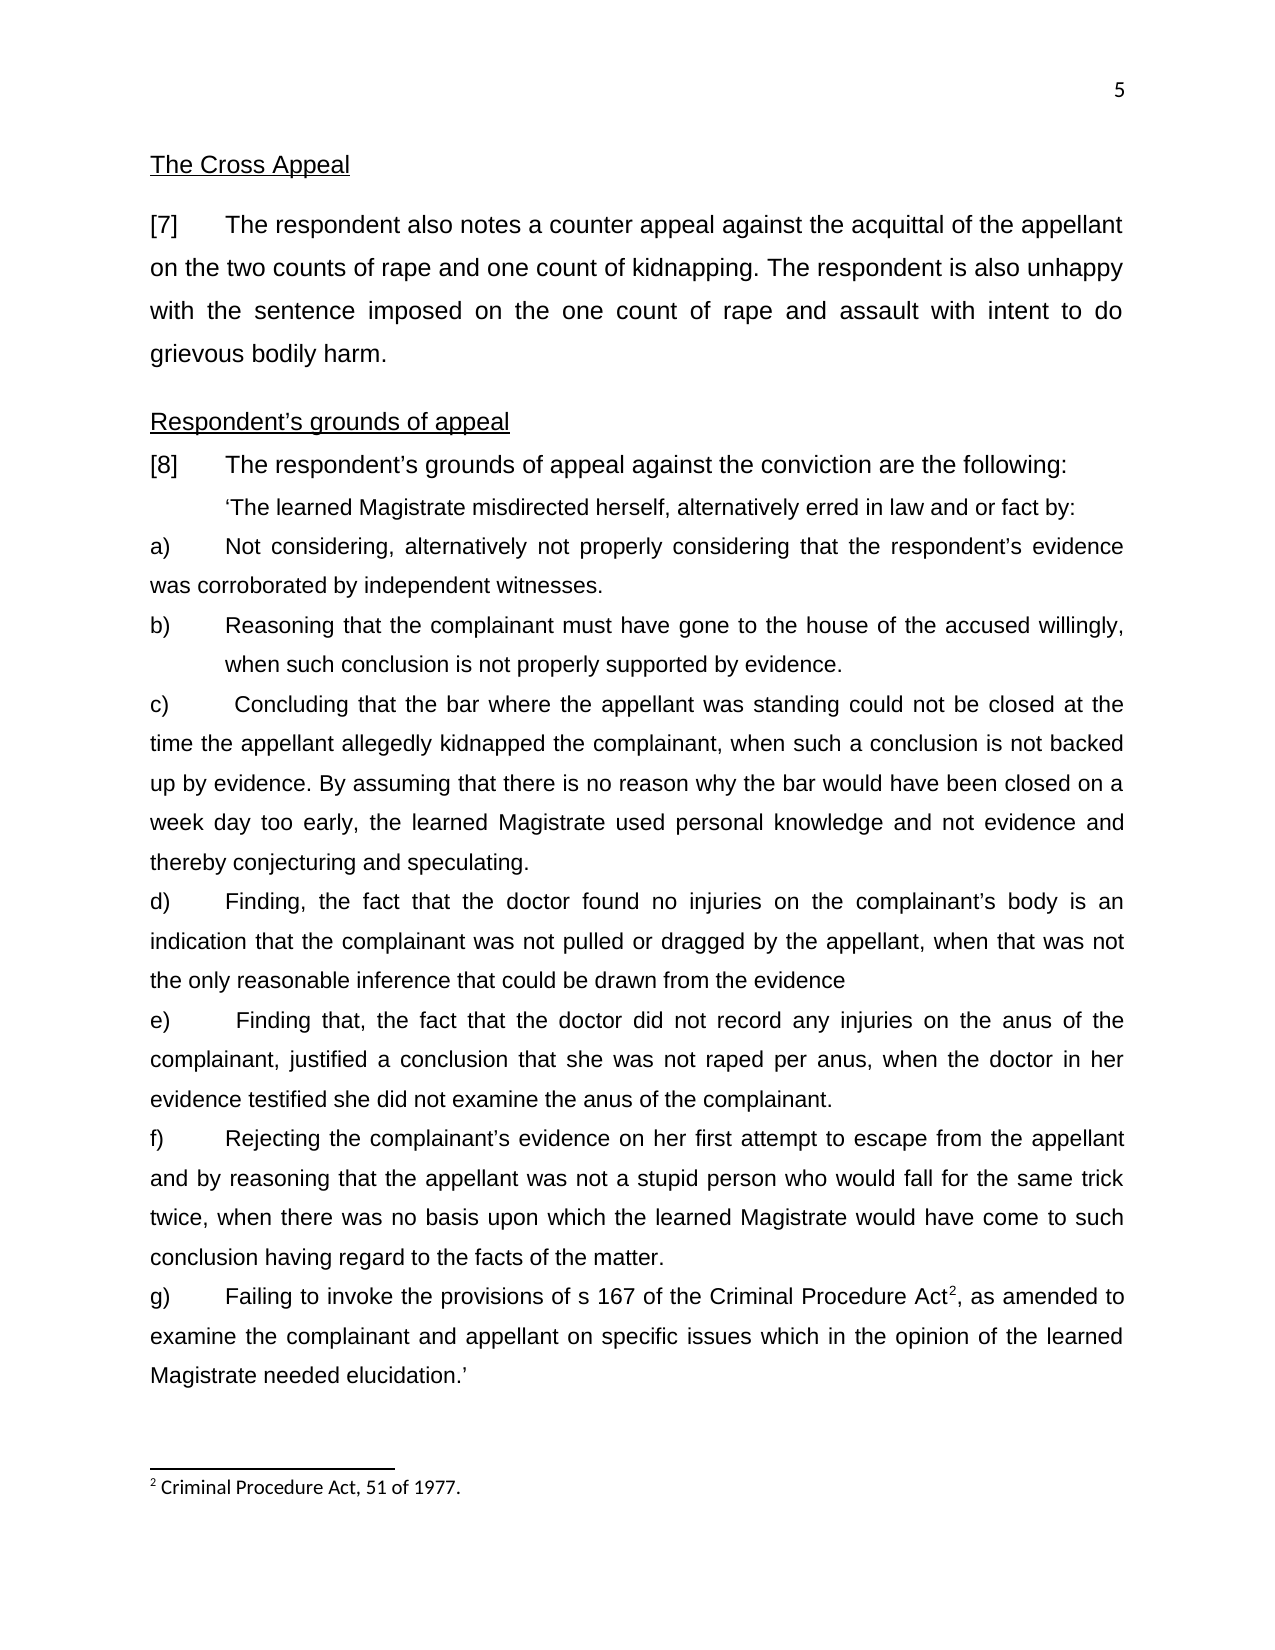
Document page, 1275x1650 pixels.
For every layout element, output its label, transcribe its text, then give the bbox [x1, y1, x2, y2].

text f) Rejecting the complainant’s evidence on her first attempt to escape from the appellant and by reasoning that the appellant was not a stupid person who would fall for the same trick twice, when there was no basis upon which the learned Magistrate would have come to such conclusion having regard to the facts of the matter. [150, 1125, 1125, 1270]
text e) Finding that, the fact that the doctor did not record any injuries on the anus of the complainant, justified a conclusion that she was not raped per anus, when the doctor in her evidence testified she did not examine the anus of the complainant. [150, 1007, 1125, 1112]
text c) Concluding that the bar where the appellant was standing could not be closed at the time the appellant allegedly kidnapped the complainant, when such a conclusion is not backed up by evidence. By assuming that there is no reason why the bar would have been closed on a week day too early, the learned Magistrate used personal knowledge and not evidence and thereby conjecturing and speculating. [150, 691, 1125, 875]
text d) Finding, the fact that the doctor found no injuries on the complainant’s body is an indication that the complainant was not pulled or dragged by the appellant, when that was not the only reasonable inference that could be drawn from the evidence [150, 888, 1125, 994]
list Reasoning that the complainant must have gone to the house of the accused willingly, when such conclusion is not properly supported by evidence. [150, 612, 1125, 678]
text The Cross Appeal [150, 150, 1125, 179]
text [8] The respondent’s grounds of appeal against the conviction are the following: [150, 450, 1125, 479]
text Respondent’s grounds of appeal [150, 407, 1125, 436]
text a) Not considering, alternatively not properly considering that the respondent’s evidence was corroborated by independent witnesses. [150, 533, 1125, 599]
text ‘The learned Magistrate misdirected herself, alternatively erred in law and or fact by: [150, 493, 1125, 520]
text [7] The respondent also notes a counter appeal against the acquittal of the appellant on the two counts of rape and one count of kidnapping. The respondent is also unhappy with the sentence imposed on the one count of rape and assault with intent to do grievous bodily harm. [150, 210, 1125, 368]
text g) Failing to invoke the provisions of s 167 of the Criminal Procedure Act, as amended to examine the complainant and appellant on specific issues which in the opinion of the learned Magistrate needed elucidation.’ [150, 1283, 1125, 1388]
